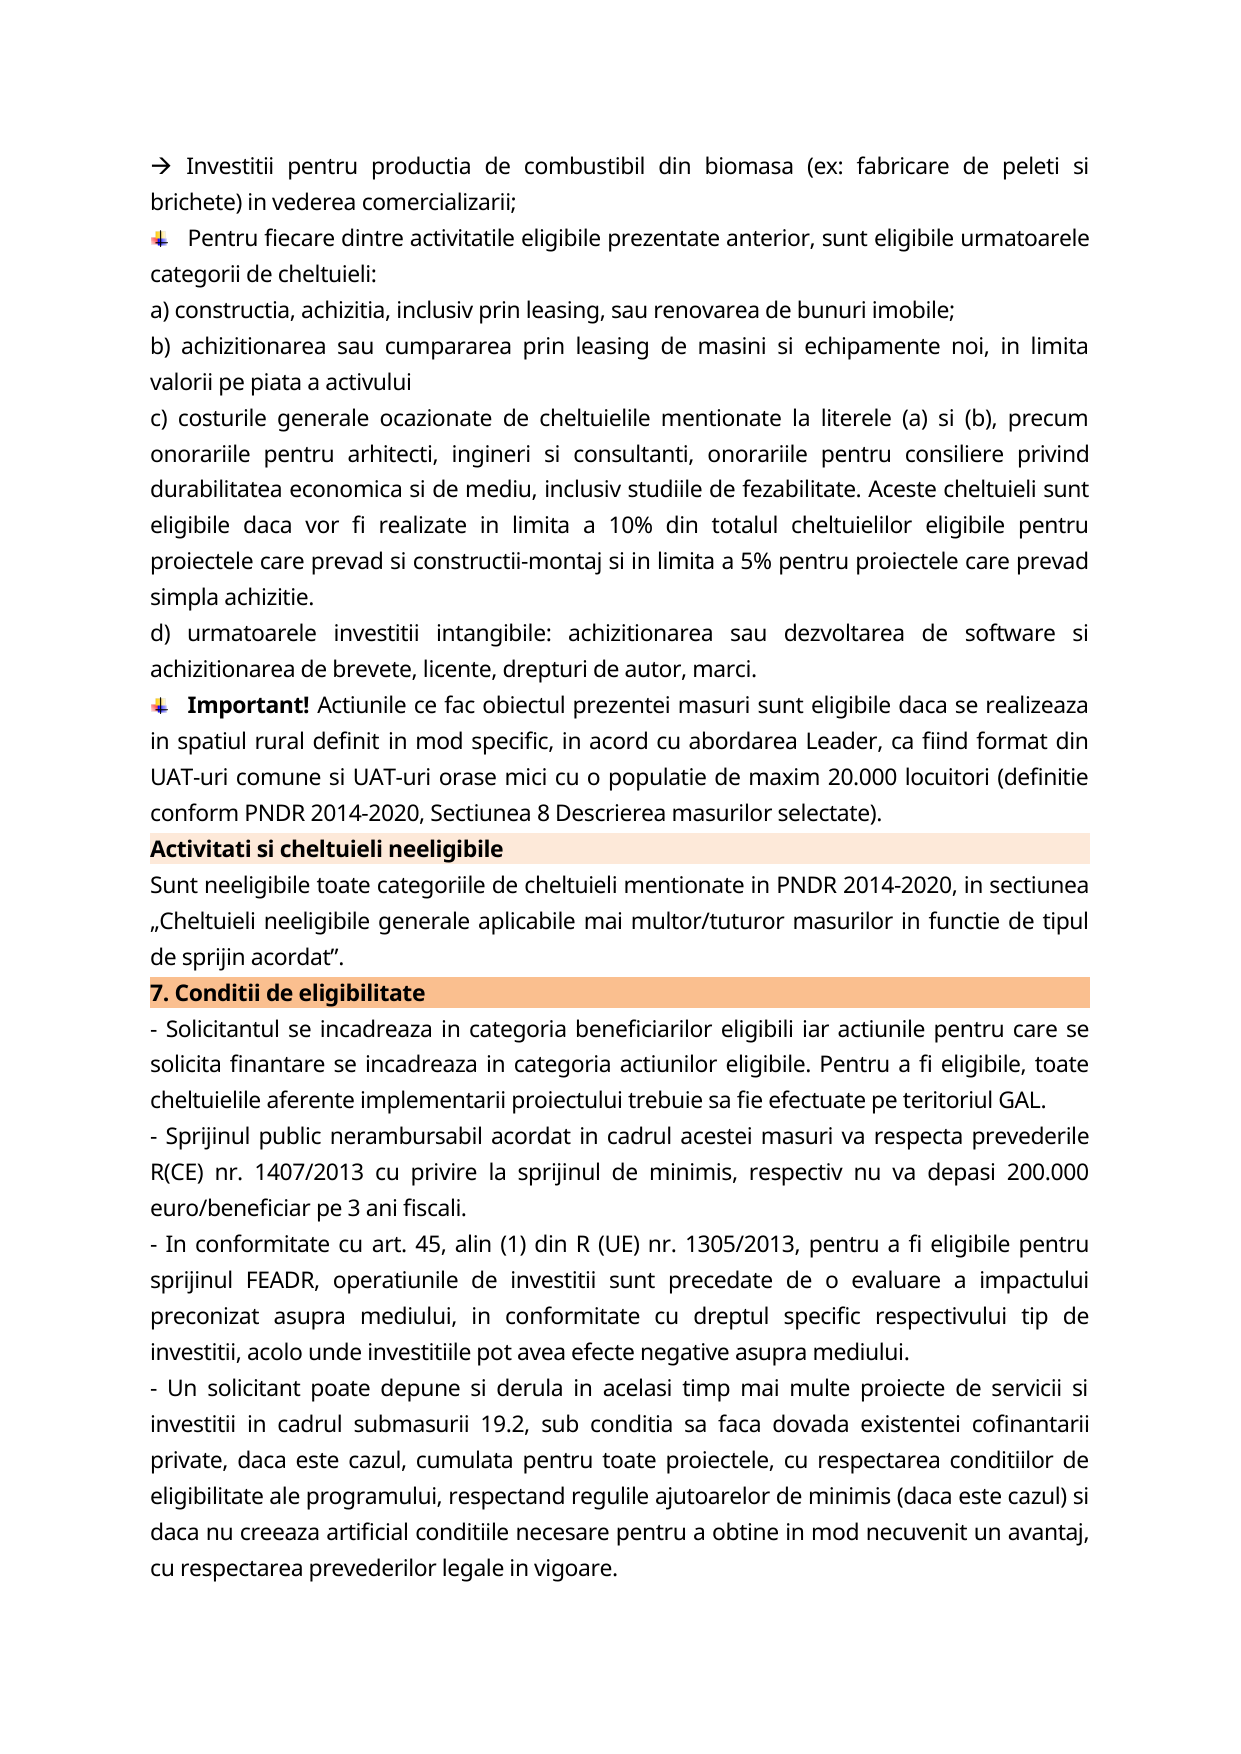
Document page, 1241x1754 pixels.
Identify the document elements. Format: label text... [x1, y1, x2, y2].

text - In conformitate cu art. 45, alin (1) din R (UE) nr. 1305/2013, pentru a fi eligibile pentru sprijinul FEADR, operatiunile de investitii sunt precedate de o evaluare a impactului preconizat asupra mediului, in conformitate cu dreptul specific respectivului tip de investitii, acolo unde investitiile pot avea efecte negative asupra mediului. [150, 1228, 1090, 1367]
text - Un solicitant poate depune si derula in acelasi timp mai multe proiecte de servicii si investitii in cadrul submasurii 19.2, sub conditia sa faca dovada existentei cofinantarii private, daca este cazul, cumulata pentru toate proiectele, cu respectarea conditiilor de eligibilitate ale programului, respectand regulile ajutoarelor de minimis (daca este cazul) si daca nu creeaza artificial conditiile necesare pentru a obtine in mod necuvenit un avantaj, cu respectarea prevederilor legale in vigoare. [150, 1372, 1090, 1583]
text - Solicitantul se incadreaza in categoria beneficiarilor eligibili iar actiunile pentru care se solicita finantare se incadreaza in categoria actiunilor eligibile. Pentru a fi eligibile, toate cheltuielile aferente implementarii proiectului trebuie sa fie efectuate pe teritoriul GAL. [150, 1012, 1090, 1116]
list Pentru fiecare dintre activitatile eligibile prezentate anterior, sunt eligibile urmatoarele categorii de cheltuieli: [150, 222, 1090, 289]
text b) achizitionarea sau cumpararea prin leasing de masini si echipamente noi, in limita valorii pe piata a activului [150, 330, 1090, 397]
text 7. Conditii de eligibilitate [150, 977, 1090, 1008]
picture [151, 696, 168, 714]
list Important! Actiunile ce fac obiectul prezentei masuri sunt eligibile daca se realizeaza in spatiul rural definit in mod specific, in acord cu abordarea Leader, ca fiind format din UAT-uri comune si UAT-uri orase mici cu o populatie de maxim 20.000 locuitori (definitie conform PNDR 2014-2020, Sectiunea 8 Descrierea masurilor selectate). [150, 689, 1090, 828]
text Sunt neeligibile toate categoriile de cheltuieli mentionate in PNDR 2014-2020, in sectiunea „Cheltuieli neeligibile generale aplicabile mai multor/tuturor masurilor in functie de tipul de sprijin acordat”. [150, 869, 1090, 972]
text c) costurile generale ocazionate de cheltuielile mentionate la literele (a) si (b), precum onorariile pentru arhitecti, ingineri si consultanti, onorariile pentru consiliere privind durabilitatea economica si de mediu, inclusiv studiile de fezabilitate. Aceste cheltuieli sunt eligibile daca vor fi realizate in limita a 10% din totalul cheltuielilor eligibile pentru proiectele care prevad si constructii-montaj si in limita a 5% pentru proiectele care prevad simpla achizitie. [150, 402, 1090, 612]
picture [151, 229, 168, 247]
text Investitii pentru productia de combustibil din biomasa (ex: fabricare de peleti si brichete) in vederea comercializarii; [150, 150, 1090, 217]
text a) constructia, achizitia, inclusiv prin leasing, sau renovarea de bunuri imobile; [150, 294, 1090, 325]
text - Sprijinul public nerambursabil acordat in cadrul acestei masuri va respecta prevederile R(CE) nr. 1407/2013 cu privire la sprijinul de minimis, respectiv nu va depasi 200.000 euro/beneficiar pe 3 ani fiscali. [150, 1120, 1090, 1223]
text Activitati si cheltuieli neeligibile [150, 833, 1090, 864]
text d) urmatoarele investitii intangibile: achizitionarea sau dezvoltarea de software si achizitionarea de brevete, licente, drepturi de autor, marci. [150, 617, 1090, 684]
